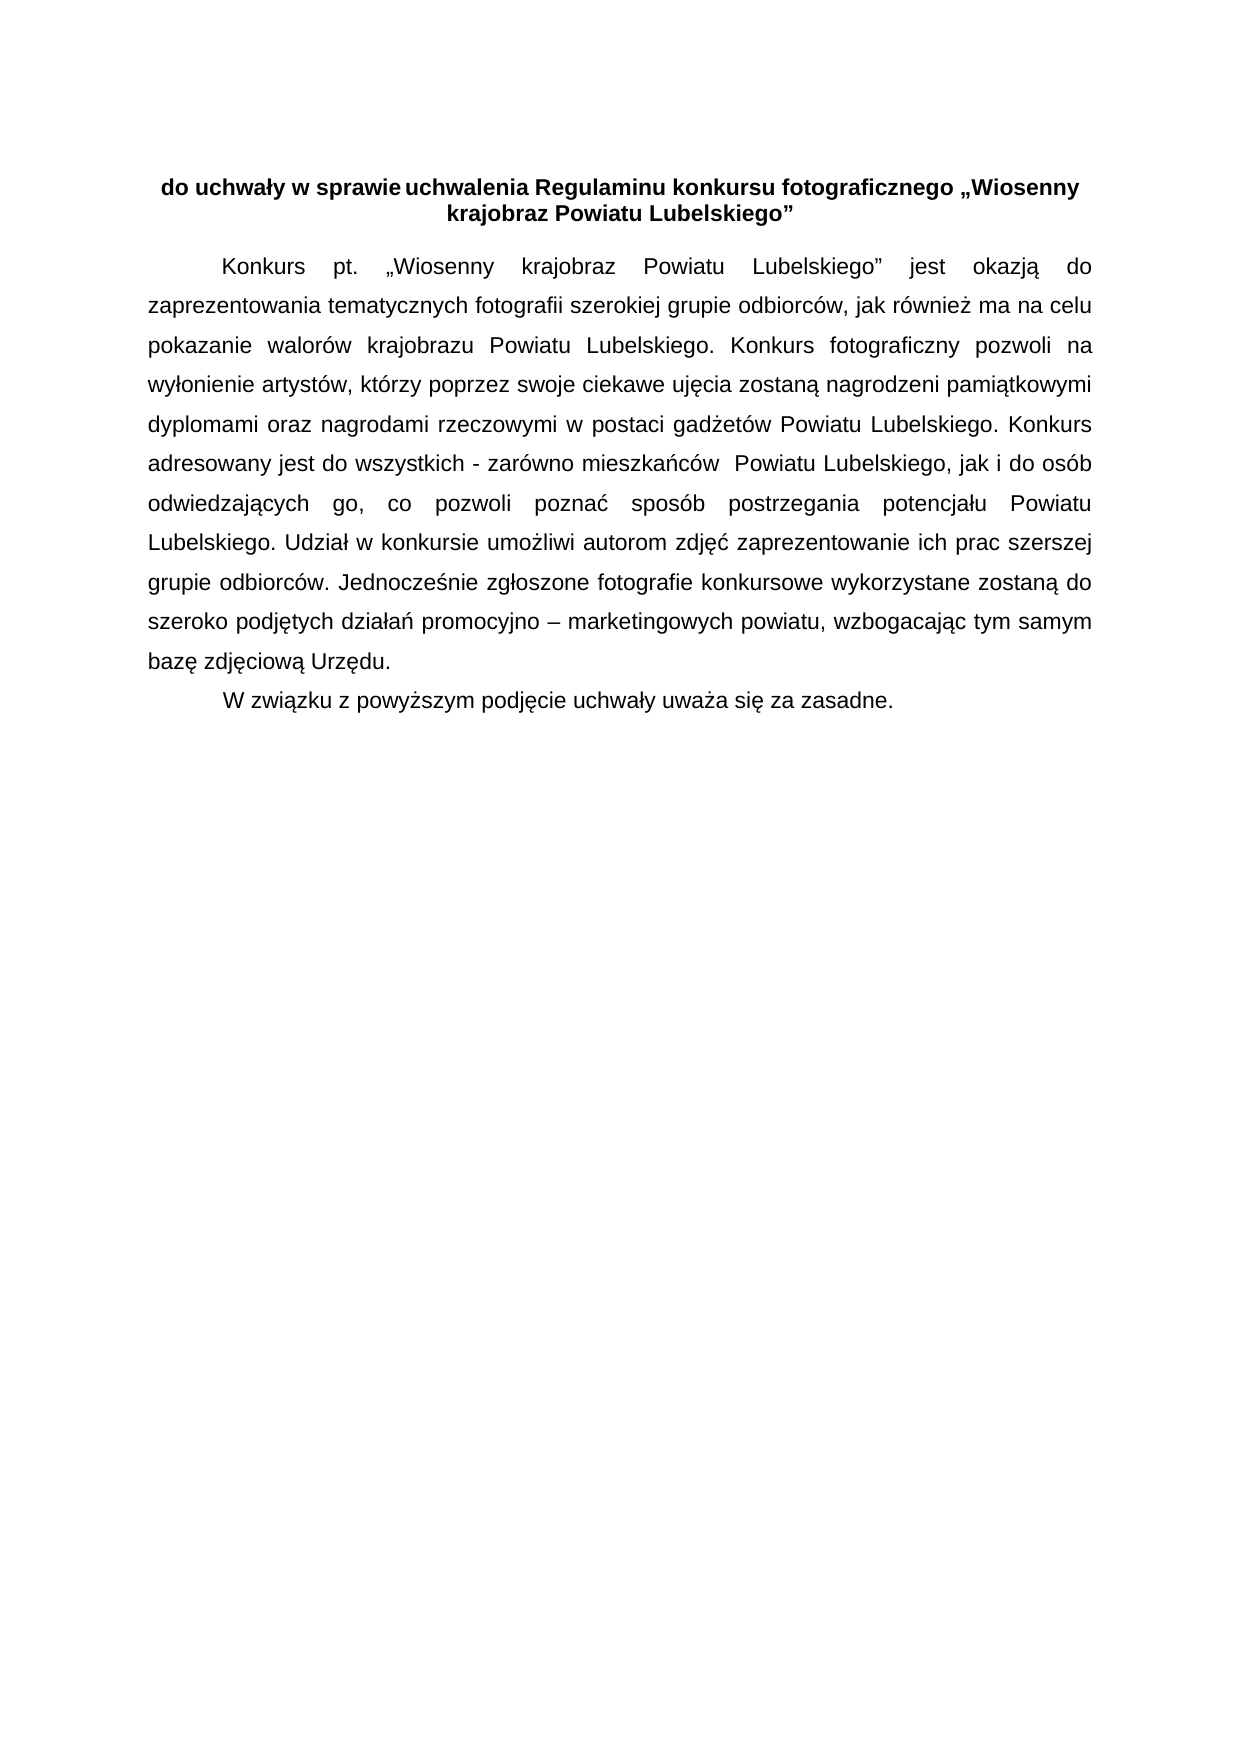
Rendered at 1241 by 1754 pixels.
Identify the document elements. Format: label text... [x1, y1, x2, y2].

text W związku z powyższym podjęcie uchwały uważa się za zasadne. [148, 687, 1093, 714]
text Konkurs pt. „Wiosenny krajobraz Powiatu Lubelskiego” jest okazją do zaprezentowania tematycznych fotografii szerokiej grupie odbiorców, jak również ma na celu pokazanie walorów krajobrazu Powiatu Lubelskiego. Konkurs fotograficzny pozwoli na wyłonienie artystów, którzy poprzez swoje ciekawe ujęcia zostaną nagrodzeni pamiątkowymi dyplomami oraz nagrodami rzeczowymi w postaci gadżetów Powiatu Lubelskiego. Konkurs adresowany jest do wszystkich - zarówno mieszkańców Powiatu Lubelskiego, jak i do osób odwiedzających go, co pozwoli poznać sposób postrzegania potencjału Powiatu Lubelskiego. Udział w konkursie umożliwi autorom zdjęć zaprezentowanie ich prac szerszej grupie odbiorców. Jednocześnie zgłoszone fotografie konkursowe wykorzystane zostaną do szeroko podjętych działań promocyjno – marketingowych powiatu, wzbogacając tym samym bazę zdjęciową Urzędu. [148, 253, 1093, 674]
text do uchwały w sprawie uchwalenia Regulaminu konkursu fotograficznego „Wiosenny krajobraz Powiatu Lubelskiego” [148, 174, 1093, 227]
